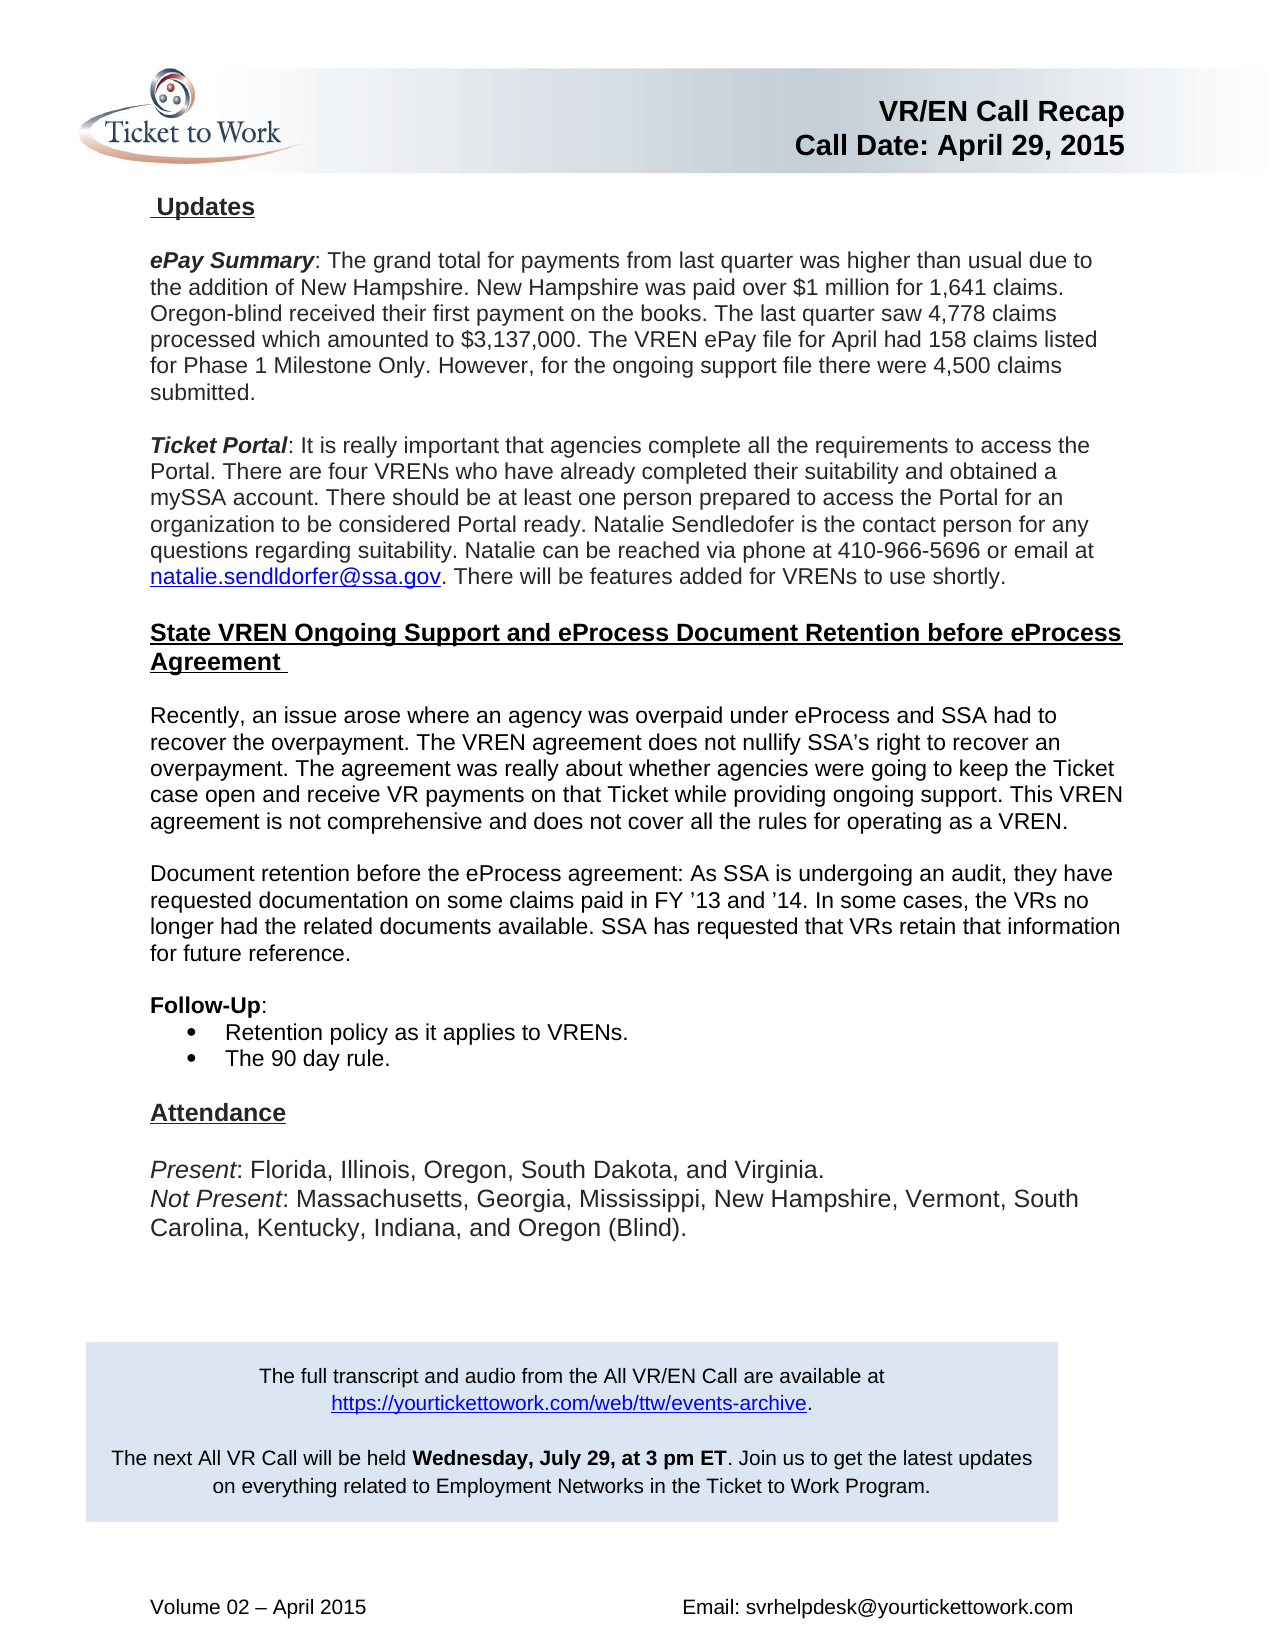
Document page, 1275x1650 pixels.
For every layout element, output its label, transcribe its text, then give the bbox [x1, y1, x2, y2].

text Follow-Up: [150, 992, 1125, 1018]
text Document retention before the eProcess agreement: As SSA is undergoing an audit, they have requested documentation on some claims paid in FY ’13 and ’14. In some cases, the VRs no longer had the related documents available. SSA has requested that VRs retain that information for future reference. [150, 860, 1125, 966]
text Updates [150, 192, 1125, 221]
list Retention policy as it applies to VRENs. [187, 1018, 1125, 1045]
text State VREN Ongoing Support and eProcess Document Retention before eProcess Agreement [150, 618, 1125, 676]
text Ticket Portal: It is really important that agencies complete all the requirements to access the Portal. There are four VRENs who have already completed their suitability and obtained a mySSA account. There should be at least one person prepared to access the Portal for an organization to be considered Portal ready. Natalie Sendledofer is the contact person for any questions regarding suitability. Natalie can be reached via phone at 410-966-5696 or email at natalie.sendldorfer@ssa.gov. There will be features added for VRENs to use shortly. [150, 432, 1125, 590]
text Recently, an issue arose where an agency was overpaid under eProcess and SSA had to recover the overpayment. The VREN agreement does not nullify SSA’s right to recover an overpayment. The agreement was really about whether agencies were going to keep the Ticket case open and receive VR payments on that Ticket while providing ongoing support. This VREN agreement is not comprehensive and does not cover all the rules for operating as a VREN. [150, 702, 1125, 834]
list The 90 day rule. [187, 1045, 1125, 1071]
text Present: Florida, Illinois, Oregon, South Dakota, and Virginia. [150, 1126, 1125, 1184]
picture [0, 47, 1275, 192]
text ePay Summary: The grand total for payments from last quarter was higher than usual due to the addition of New Hampshire. New Hampshire was paid over $1 million for 1,641 claims. Oregon-blind received their first payment on the books. The last quarter saw 4,778 claims processed which amounted to $3,137,000. The VREN ePay file for April had 158 claims listed for Phase 1 Milestone Only. However, for the ongoing support file there were 4,500 claims submitted. [150, 247, 1125, 405]
text Not Present: Massachusetts, Georgia, Mississippi, New Hampshire, Vermont, South Carolina, Kentucky, Indiana, and Oregon (Blind). [150, 1184, 1125, 1241]
text Attendance [150, 1098, 1125, 1126]
